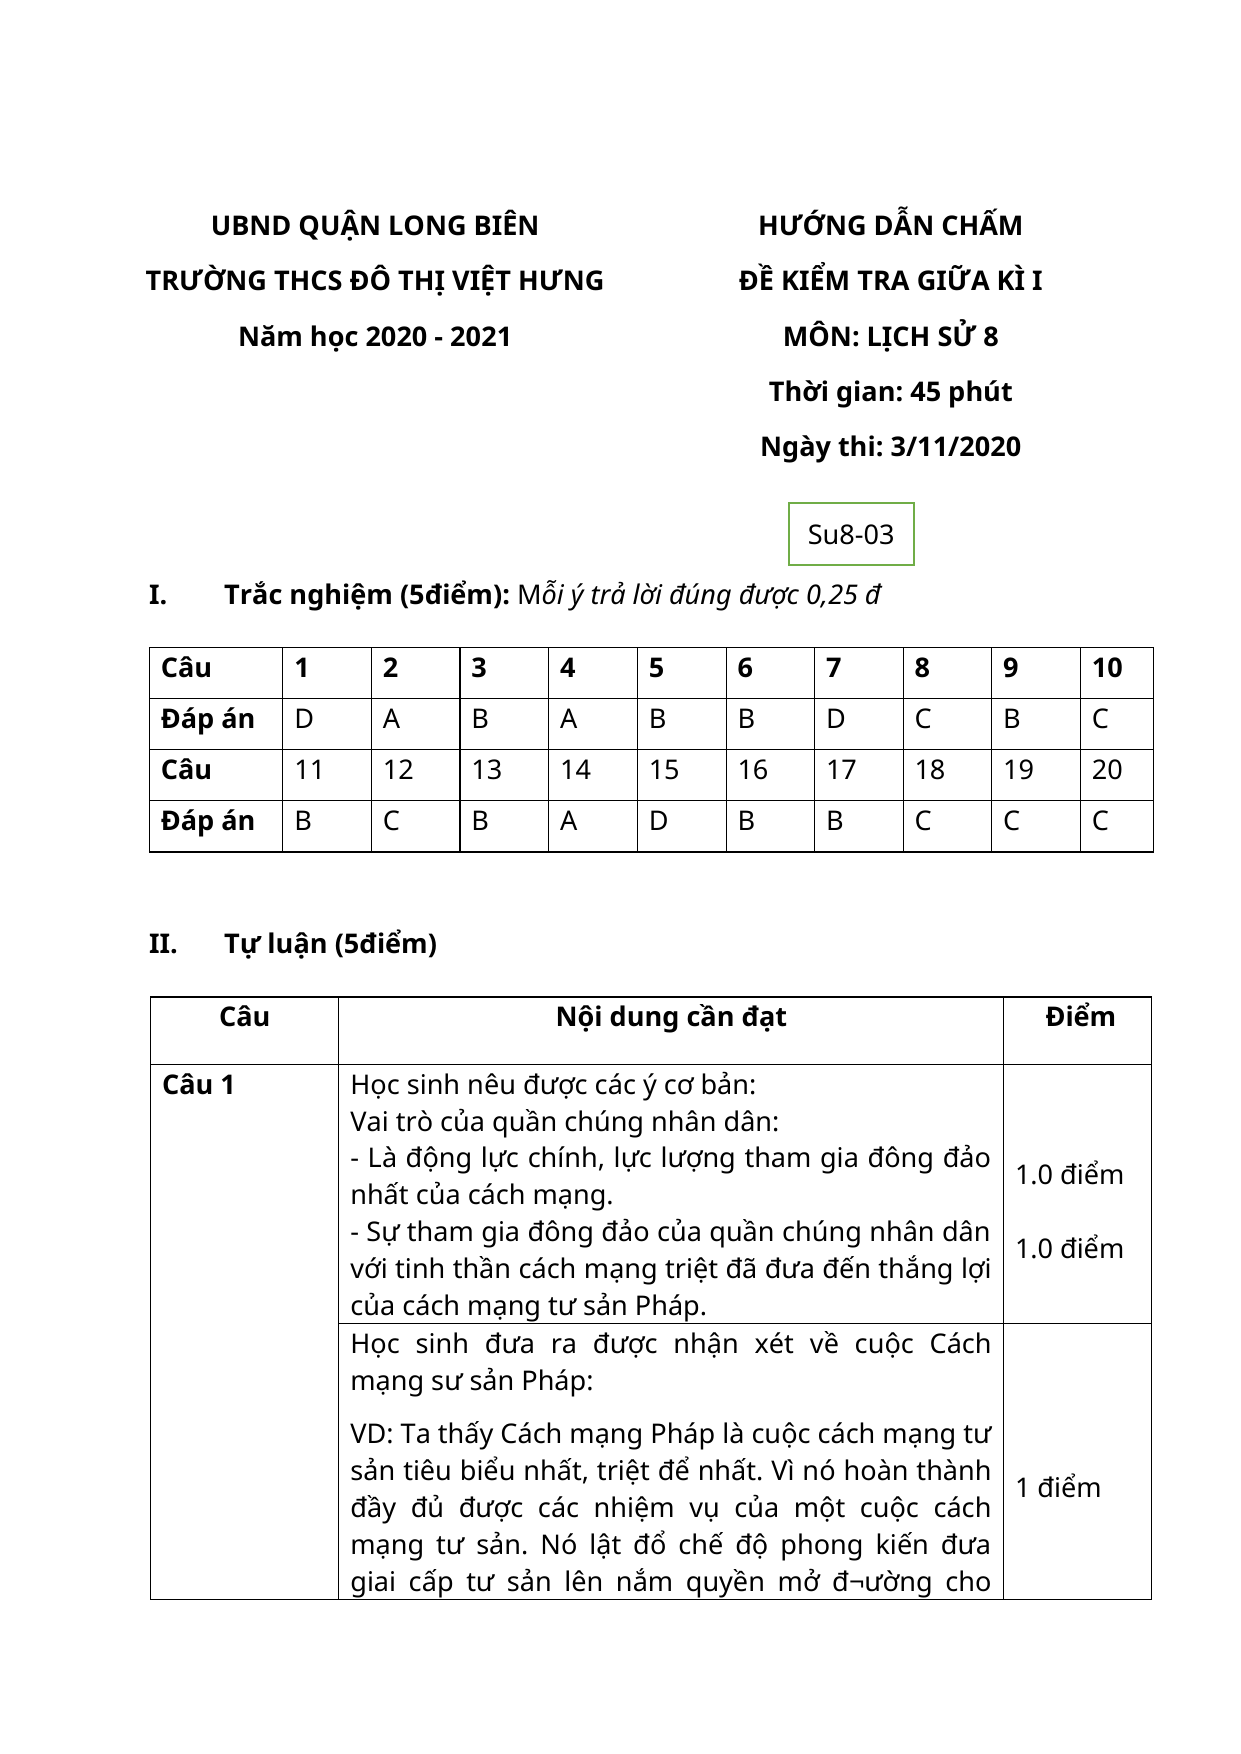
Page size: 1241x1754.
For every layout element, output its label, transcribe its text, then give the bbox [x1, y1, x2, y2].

table_cell C [1081, 699, 1153, 749]
table_cell B [461, 699, 548, 749]
table_cell 1.0 điểm 1.0 điểm [1004, 1065, 1151, 1323]
table_cell 17 [815, 750, 903, 800]
table_header Câu [151, 998, 338, 1064]
table_header 8 [904, 648, 991, 698]
table_cell A [549, 699, 637, 749]
table_cell A [549, 801, 637, 851]
table_cell 12 [372, 750, 459, 800]
table_cell B [815, 801, 903, 851]
table_cell Đáp án [150, 699, 282, 749]
table_cell 19 [992, 750, 1080, 800]
table_cell 16 [727, 750, 814, 800]
table_header 1 [283, 648, 371, 698]
table_header Điểm [1004, 998, 1151, 1064]
table_cell D [283, 699, 371, 749]
table_header 4 [549, 648, 637, 698]
table_cell 15 [638, 750, 726, 800]
table_cell B [638, 699, 726, 749]
table_cell Đáp án [150, 801, 282, 851]
table_cell Câu [150, 750, 282, 800]
table_cell B [283, 801, 371, 851]
table_header 7 [815, 648, 903, 698]
table_cell B [727, 699, 814, 749]
table_cell Câu 1 [151, 1065, 338, 1599]
list Trắc nghiệm (5điểm): Mỗi ý trả lời đúng được 0,25 đ [149, 575, 1167, 612]
table_header Nội dung cần đạt [339, 998, 1003, 1064]
table_cell B [461, 801, 548, 851]
table_cell 1 điểm [1004, 1324, 1151, 1599]
table_cell Học sinh nêu được các ý cơ bản: Vai trò của quần chúng nhân dân: - Là động lực chính, lực lượng tham gia đông đảo nhất của cách mạng. - Sự tham gia đông đảo của quần chúng nhân dân với tinh thần cách mạng triệt đã đưa đến thắng lợi của cách mạng tư sản Pháp. [339, 1065, 1003, 1323]
table_cell B [992, 699, 1080, 749]
table_header 2 [372, 648, 459, 698]
table_header Câu [150, 648, 282, 698]
table_cell 14 [549, 750, 637, 800]
table_cell D [815, 699, 903, 749]
table_header UBND QUẬN LONG BIÊN TRƯỜNG THCS ĐÔ THỊ VIỆT HƯNG Năm học 2020 - 2021 [94, 206, 656, 535]
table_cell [339, 1324, 1003, 1599]
table_header 3 [461, 648, 548, 698]
table_cell 13 [461, 750, 548, 800]
table_header 9 [992, 648, 1080, 698]
table_header 6 [727, 648, 814, 698]
table_cell D [638, 801, 726, 851]
table_cell C [372, 801, 459, 851]
table_cell 20 [1081, 750, 1153, 800]
table_cell C [1081, 801, 1153, 851]
table_header 5 [638, 648, 726, 698]
table_header HƯỚNG DẪN CHẤM ĐỀ KIỂM TRA GIỮA KÌ I MÔN: LỊCH SỬ 8 Thời gian: 45 phút Ngày thi: 3/11/2020 [656, 206, 1125, 535]
table_cell C [904, 699, 991, 749]
table_cell 11 [283, 750, 371, 800]
table_cell C [904, 801, 991, 851]
table_cell B [727, 801, 814, 851]
list Tự luận (5điểm) [149, 924, 1167, 961]
table_header 10 [1081, 648, 1153, 698]
table_cell C [992, 801, 1080, 851]
table_cell A [372, 699, 459, 749]
table_cell 18 [904, 750, 991, 800]
